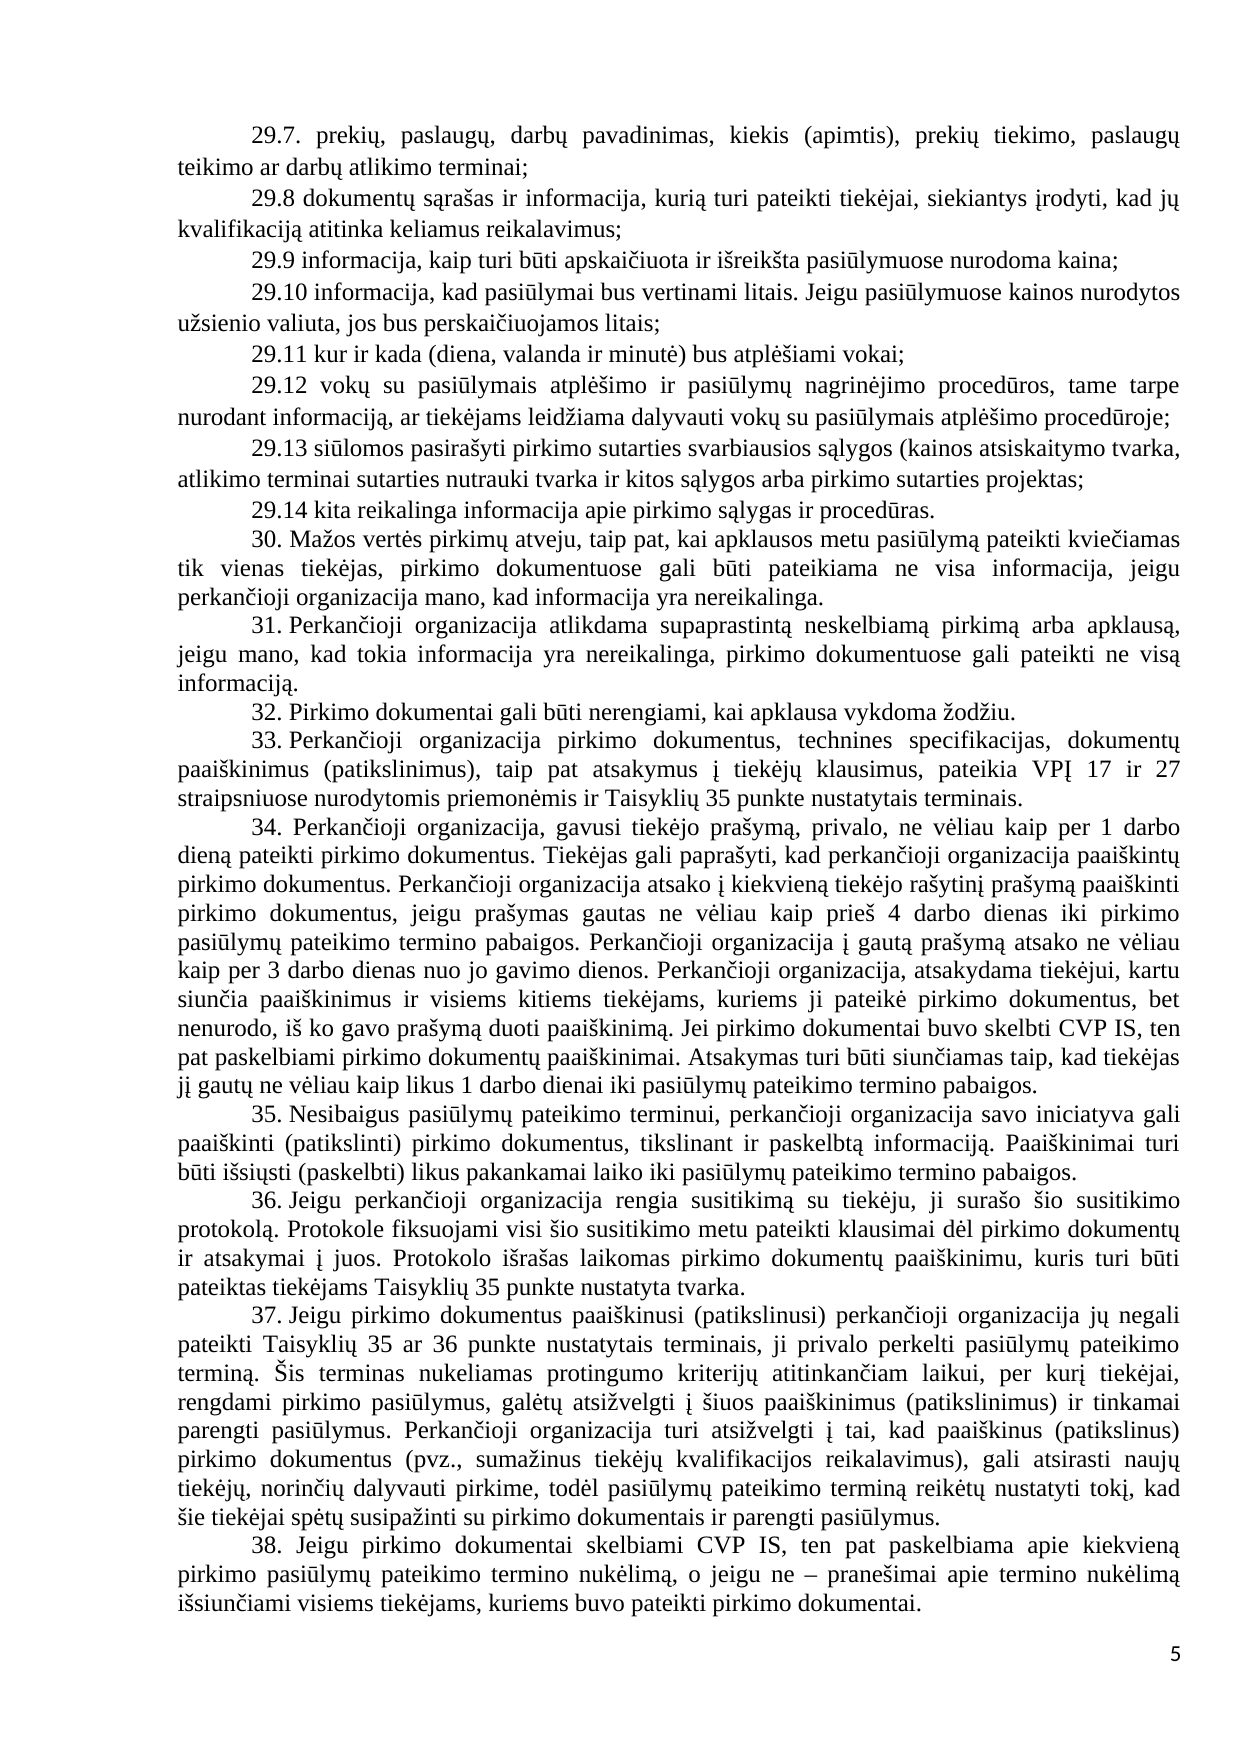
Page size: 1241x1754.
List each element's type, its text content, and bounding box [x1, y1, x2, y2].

text 29.10 informacija, kad pasiūlymai bus vertinami litais. Jeigu pasiūlymuose kainos nurodytos užsienio valiuta, jos bus perskaičiuojamos litais; [177, 274, 1181, 337]
text 29.13 siūlomos pasirašyti pirkimo sutarties svarbiausios sąlygos (kainos atsiskaitymo tvarka, atlikimo terminai sutarties nutrauki tvarka ir kitos sąlygos arba pirkimo sutarties projektas; [177, 431, 1181, 493]
text 29.9 informacija, kaip turi būti apskaičiuota ir išreikšta pasiūlymuose nurodoma kaina; [177, 243, 1181, 274]
text 38. Jeigu pirkimo dokumentai skelbiami CVP IS, ten pat paskelbiama apie kiekvieną pirkimo pasiūlymų pateikimo termino nukėlimą, o jeigu ne – pranešimai apie termino nukėlimą išsiunčiami visiems tiekėjams, kuriems buvo pateikti pirkimo dokumentai. [177, 1531, 1181, 1617]
text 37. Jeigu pirkimo dokumentus paaiškinusi (patikslinusi) perkančioji organizacija jų negali pateikti Taisyklių 35 ar 36 punkte nustatytais terminais, ji privalo perkelti pasiūlymų pateikimo terminą. Šis terminas nukeliamas protingumo kriterijų atitinkančiam laikui, per kurį tiekėjai, rengdami pirkimo pasiūlymus, galėtų atsižvelgti į šiuos paaiškinimus (patikslinimus) ir tinkamai parengti pasiūlymus. Perkančioji organizacija turi atsižvelgti į tai, kad paaiškinus (patikslinus) pirkimo dokumentus (pvz., sumažinus tiekėjų kvalifikacijos reikalavimus), gali atsirasti naujų tiekėjų, norinčių dalyvauti pirkime, todėl pasiūlymų pateikimo terminą reikėtų nustatyti tokį, kad šie tiekėjai spėtų susipažinti su pirkimo dokumentais ir parengti pasiūlymus. [177, 1301, 1181, 1531]
text 29.14 kita reikalinga informacija apie pirkimo sąlygas ir procedūras. [177, 493, 1181, 524]
text 29.8 dokumentų sąrašas ir informacija, kurią turi pateikti tiekėjai, siekiantys įrodyti, kad jų kvalifikaciją atitinka keliamus reikalavimus; [177, 181, 1181, 243]
text 34. Perkančioji organizacija, gavusi tiekėjo prašymą, privalo, ne vėliau kaip per 1 darbo dieną pateikti pirkimo dokumentus. Tiekėjas gali paprašyti, kad perkančioji organizacija paaiškintų pirkimo dokumentus. Perkančioji organizacija atsako į kiekvieną tiekėjo rašytinį prašymą paaiškinti pirkimo dokumentus, jeigu prašymas gautas ne vėliau kaip prieš 4 darbo dienas iki pirkimo pasiūlymų pateikimo termino pabaigos. Perkančioji organizacija į gautą prašymą atsako ne vėliau kaip per 3 darbo dienas nuo jo gavimo dienos. Perkančioji organizacija, atsakydama tiekėjui, kartu siunčia paaiškinimus ir visiems kitiems tiekėjams, kuriems ji pateikė pirkimo dokumentus, bet nenurodo, iš ko gavo prašymą duoti paaiškinimą. Jei pirkimo dokumentai buvo skelbti CVP IS, ten pat paskelbiami pirkimo dokumentų paaiškinimai. Atsakymas turi būti siunčiamas taip, kad tiekėjas jį gautų ne vėliau kaip likus 1 darbo dienai iki pasiūlymų pateikimo termino pabaigos. [177, 812, 1181, 1099]
text 32. Pirkimo dokumentai gali būti nerengiami, kai apklausa vykdoma žodžiu. [177, 697, 1181, 726]
text 31. Perkančioji organizacija atlikdama supaprastintą neskelbiamą pirkimą arba apklausą, jeigu mano, kad tokia informacija yra nereikalinga, pirkimo dokumentuose gali pateikti ne visą informaciją. [177, 611, 1181, 697]
text 36. Jeigu perkančioji organizacija rengia susitikimą su tiekėju, ji surašo šio susitikimo protokolą. Protokole fiksuojami visi šio susitikimo metu pateikti klausimai dėl pirkimo dokumentų ir atsakymai į juos. Protokolo išrašas laikomas pirkimo dokumentų paaiškinimu, kuris turi būti pateiktas tiekėjams Taisyklių 35 punkte nustatyta tvarka. [177, 1186, 1181, 1301]
text 29.7. prekių, paslaugų, darbų pavadinimas, kiekis (apimtis), prekių tiekimo, paslaugų teikimo ar darbų atlikimo terminai; [177, 118, 1181, 181]
text 35. Nesibaigus pasiūlymų pateikimo terminui, perkančioji organizacija savo iniciatyva gali paaiškinti (patikslinti) pirkimo dokumentus, tikslinant ir paskelbtą informaciją. Paaiškinimai turi būti išsiųsti (paskelbti) likus pakankamai laiko iki pasiūlymų pateikimo termino pabaigos. [177, 1099, 1181, 1186]
text 29.12 vokų su pasiūlymais atplėšimo ir pasiūlymų nagrinėjimo procedūros, tame tarpe nurodant informaciją, ar tiekėjams leidžiama dalyvauti vokų su pasiūlymais atplėšimo procedūroje; [177, 368, 1181, 431]
text 30. Mažos vertės pirkimų atveju, taip pat, kai apklausos metu pasiūlymą pateikti kviečiamas tik vienas tiekėjas, pirkimo dokumentuose gali būti pateikiama ne visa informacija, jeigu perkančioji organizacija mano, kad informacija yra nereikalinga. [177, 524, 1181, 611]
text 33. Perkančioji organizacija pirkimo dokumentus, technines specifikacijas, dokumentų paaiškinimus (patikslinimus), taip pat atsakymus į tiekėjų klausimus, pateikia VPĮ 17 ir 27 straipsniuose nurodytomis priemonėmis ir Taisyklių 35 punkte nustatytais terminais. [177, 726, 1181, 812]
text 29.11 kur ir kada (diena, valanda ir minutė) bus atplėšiami vokai; [177, 337, 1181, 368]
